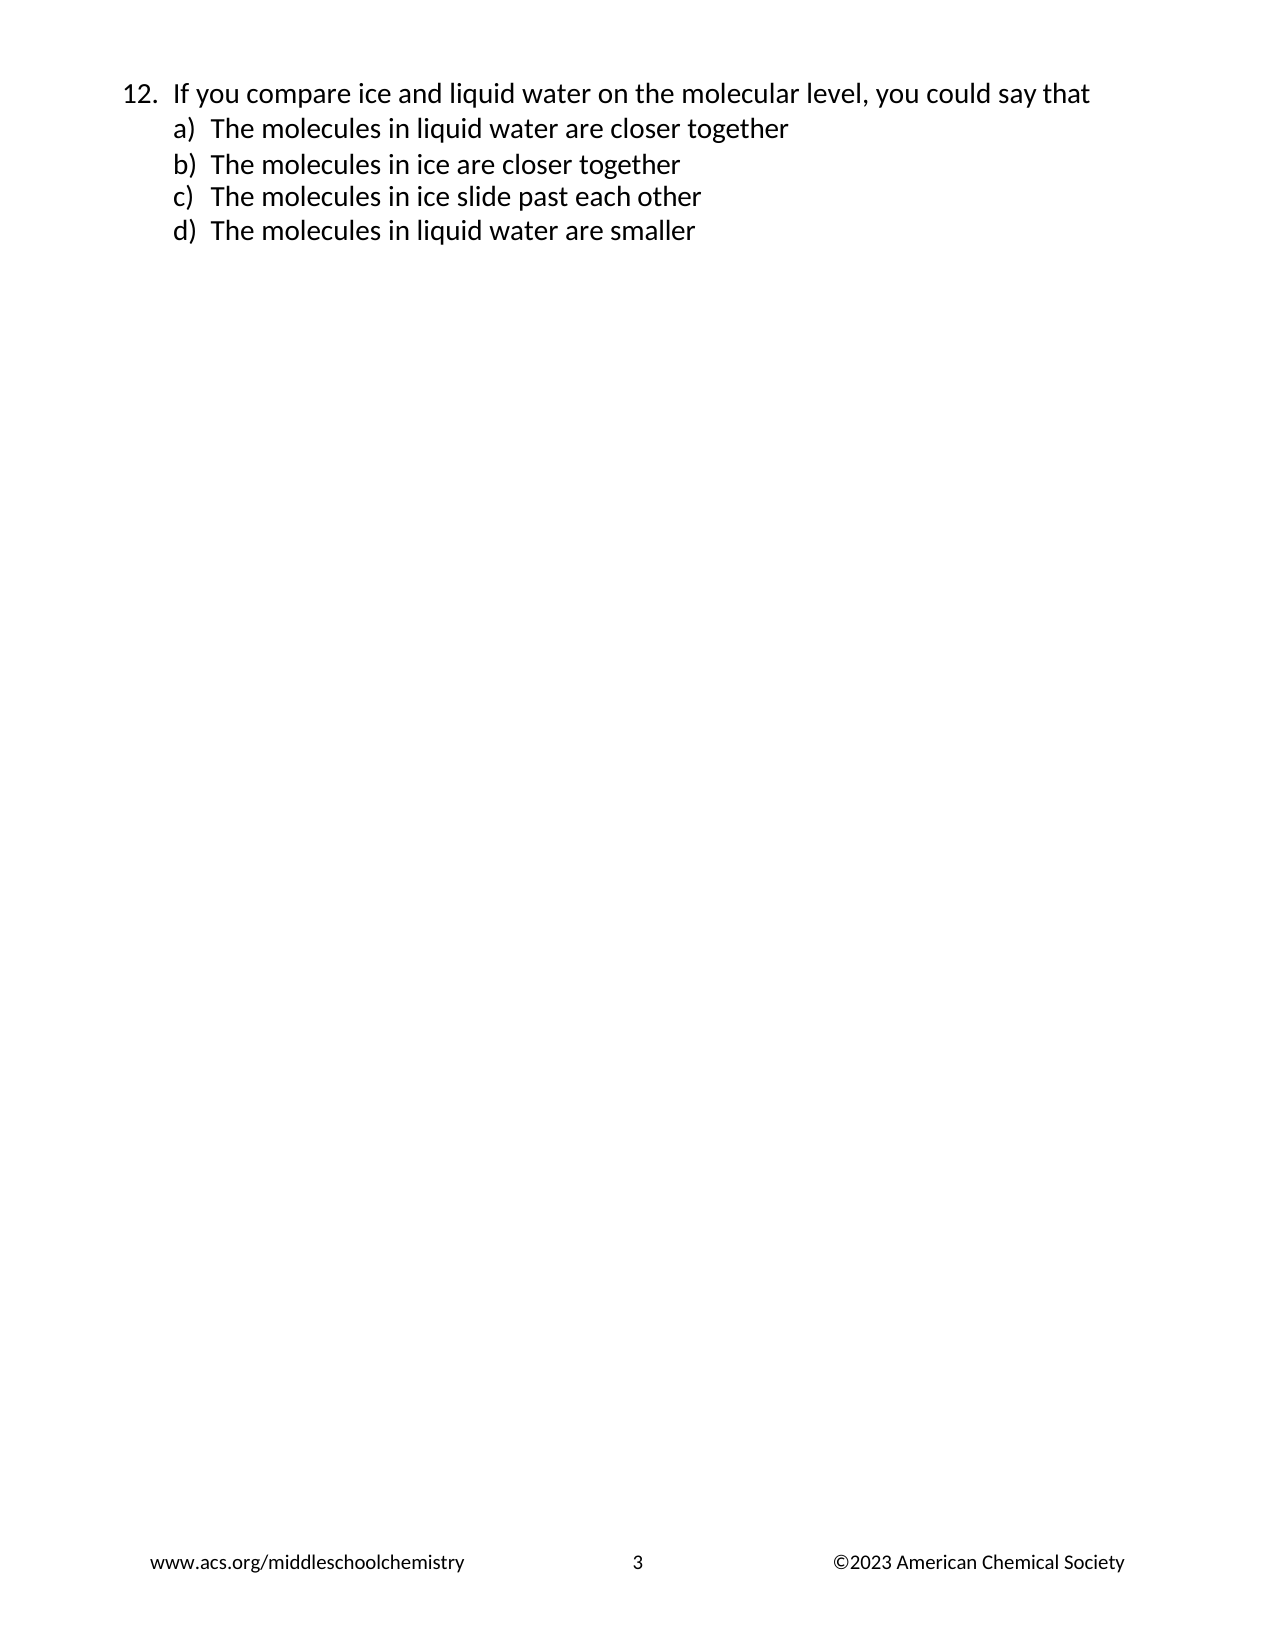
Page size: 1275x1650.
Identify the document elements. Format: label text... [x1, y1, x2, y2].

list The molecules in liquid water are smaller [173, 212, 1200, 248]
list The molecules in ice are closer together [173, 146, 1200, 182]
list If you compare ice and liquid water on the molecular level, you could say that [122, 75, 1200, 111]
list The molecules in ice slide past each other [173, 182, 1200, 212]
list The molecules in liquid water are closer together [173, 111, 1200, 146]
